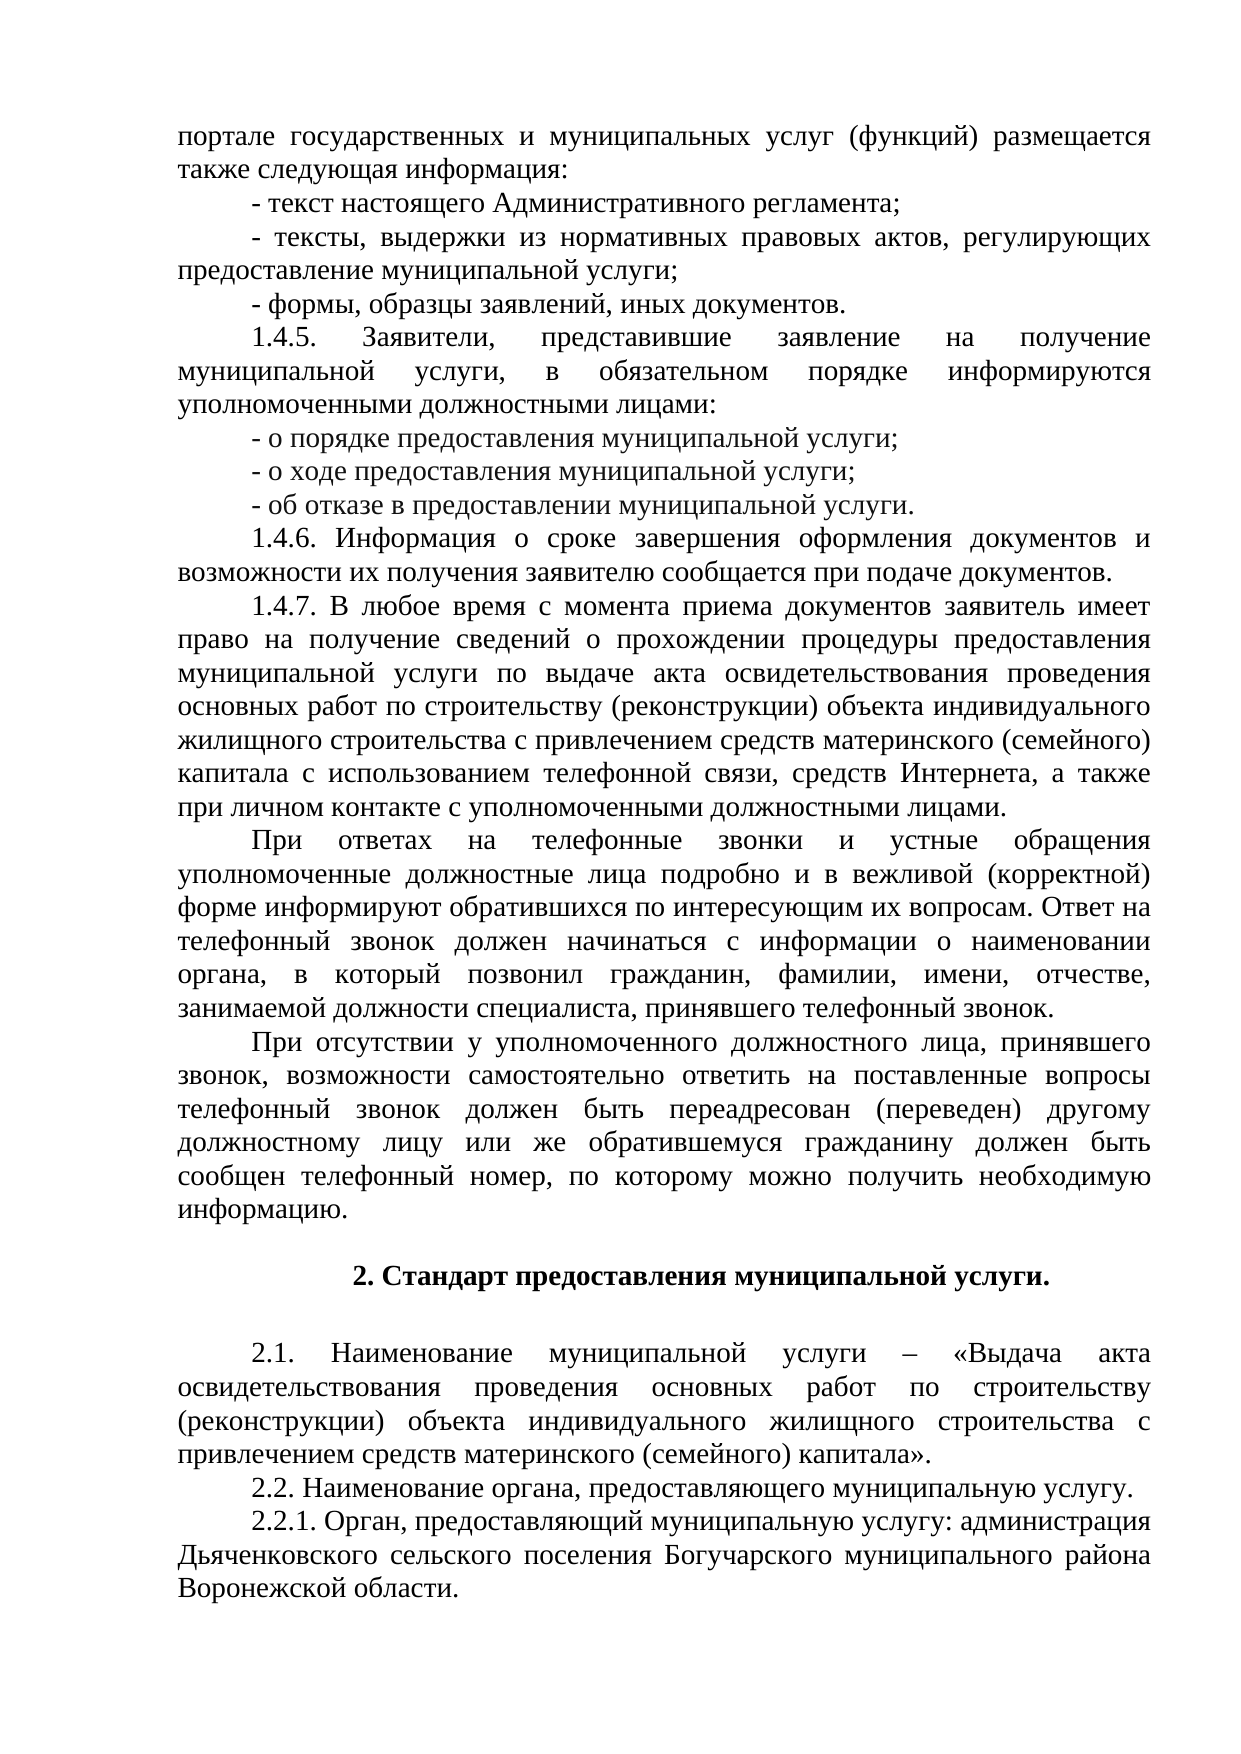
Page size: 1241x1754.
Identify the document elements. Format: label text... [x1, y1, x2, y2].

text - об отказе в предоставлении муниципальной услуги. [177, 487, 1152, 521]
text 2.2. Наименование органа, предоставляющего муниципальную услугу. [177, 1470, 1152, 1503]
text При отсутствии у уполномоченного должностного лица, принявшего звонок, возможности самостоятельно ответить на поставленные вопросы телефонный звонок должен быть переадресован (переведен) другому должностному лицу или же обратившемуся гражданину должен быть сообщен телефонный номер, по которому можно получить необходимую информацию. [177, 1024, 1152, 1225]
text 2. Стандарт предоставления муниципальной услуги. [177, 1258, 1152, 1292]
text 2.1. Наименование муниципальной услуги – «Выдача акта освидетельствования проведения основных работ по строительству (реконструкции) объекта индивидуального жилищного строительства с привлечением средств материнского (семейного) капитала». [177, 1336, 1152, 1470]
text 1.4.5. Заявители, представившие заявление на получение муниципальной услуги, в обязательном порядке информируются уполномоченными должностными лицами: [177, 319, 1152, 420]
text - тексты, выдержки из нормативных правовых актов, регулирующих предоставление муниципальной услуги; [177, 219, 1152, 286]
text 1.4.7. В любое время с момента приема документов заявитель имеет право на получение сведений о прохождении процедуры предоставления муниципальной услуги по выдаче акта освидетельствования проведения основных работ по строительству (реконструкции) объекта индивидуального жилищного строительства с привлечением средств материнского (семейного) капитала с использованием телефонной связи, средств Интернета, а также при личном контакте с уполномоченными должностными лицами. [177, 588, 1152, 822]
text 1.4.6. Информация о сроке завершения оформления документов и возможности их получения заявителю сообщается при подаче документов. [177, 521, 1152, 588]
text 2.2.1. Орган, предоставляющий муниципальную услугу: администрация Дьяченковского сельского поселения Богучарского муниципального района Воронежской области. [177, 1503, 1152, 1604]
text - о ходе предоставления муниципальной услуги; [177, 453, 1152, 487]
text - о порядке предоставления муниципальной услуги; [177, 420, 1152, 453]
text - формы, образцы заявлений, иных документов. [177, 286, 1152, 319]
text При ответах на телефонные звонки и устные обращения уполномоченные должностные лица подробно и в вежливой (корректной) форме информируют обратившихся по интересующим их вопросам. Ответ на телефонный звонок должен начинаться с информации о наименовании органа, в который позвонил гражданин, фамилии, имени, отчестве, занимаемой должности специалиста, принявшего телефонный звонок. [177, 822, 1152, 1024]
text - текст настоящего Административного регламента; [177, 185, 1152, 219]
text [177, 118, 1152, 185]
